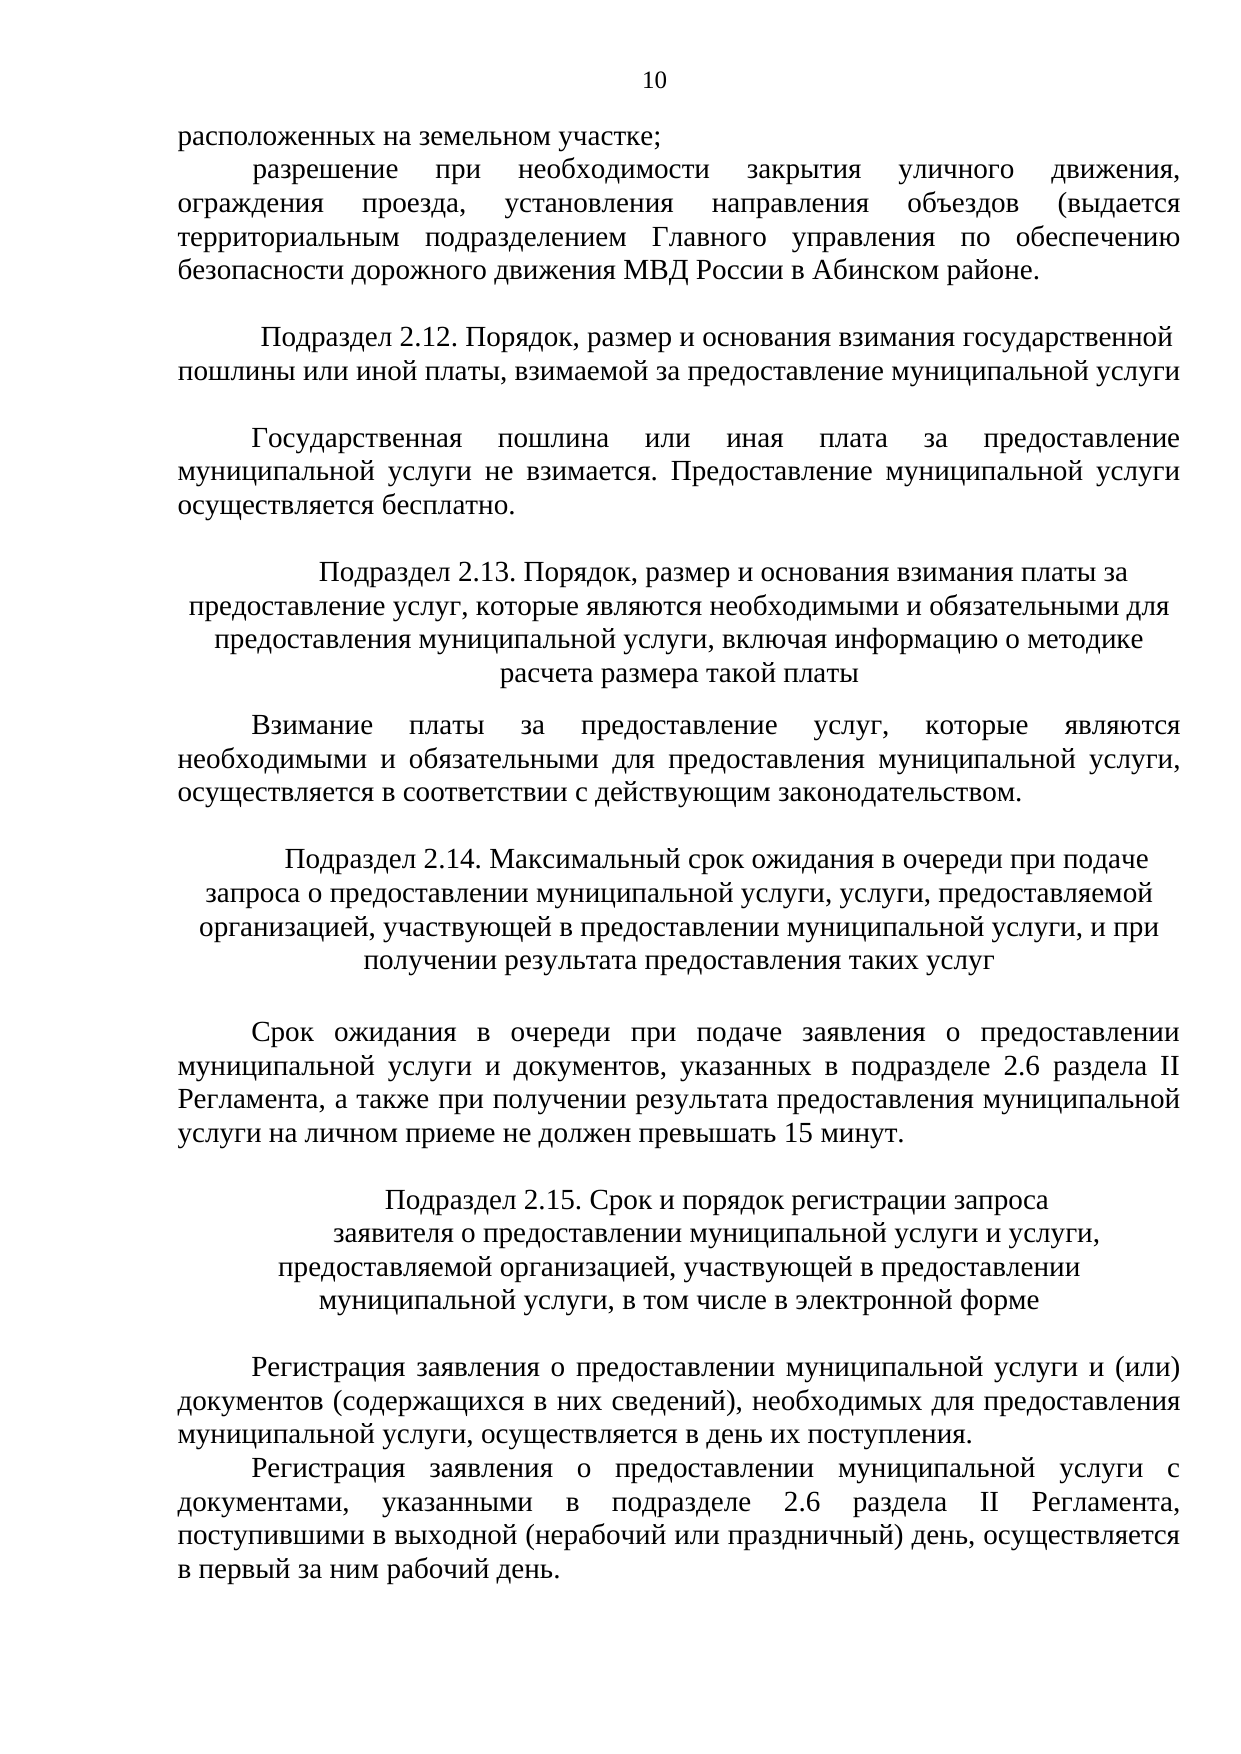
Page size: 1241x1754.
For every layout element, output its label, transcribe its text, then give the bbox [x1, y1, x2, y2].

text Подраздел 2.12. Порядок, размер и основания взимания государственной пошлины или иной платы, взимаемой за предоставление муниципальной услуги [177, 319, 1181, 386]
text Срок ожидания в очереди при подаче заявления о предоставлении муниципальной услуги и документов, указанных в подразделе 2.6 раздела II Регламента, а также при получении результата предоставления муниципальной услуги на личном приеме не должен превышать 15 минут. [177, 1014, 1181, 1148]
text заявителя о предоставлении муниципальной услуги и услуги, предоставляемой организацией, участвующей в предоставлении муниципальной услуги, в том числе в электронной форме [177, 1215, 1181, 1316]
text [177, 118, 1181, 152]
text Взимание платы за предоставление услуг, которые являются необходимыми и обязательными для предоставления муниципальной услуги, осуществляется в соответствии с действующим законодательством. [177, 707, 1181, 808]
text разрешение при необходимости закрытия уличного движения, ограждения проезда, установления направления объездов (выдается территориальным подразделением Главного управления по обеспечению безопасности дорожного движения МВД России в Абинском районе. [177, 152, 1181, 286]
text Подраздел 2.14. Максимальный срок ожидания в очереди при подаче запроса о предоставлении муниципальной услуги, услуги, предоставляемой организацией, участвующей в предоставлении муниципальной услуги, и при получении результата предоставления таких услуг [177, 842, 1181, 976]
text Государственная пошлина или иная плата за предоставление муниципальной услуги не взимается. Предоставление муниципальной услуги осуществляется бесплатно. [177, 420, 1181, 521]
text Регистрация заявления о предоставлении муниципальной услуги и (или) документов (содержащихся в них сведений), необходимых для предоставления муниципальной услуги, осуществляется в день их поступления. [177, 1349, 1181, 1450]
text Регистрация заявления о предоставлении муниципальной услуги с документами, указанными в подразделе 2.6 раздела II Регламента, поступившими в выходной (нерабочий или праздничный) день, осуществляется в первый за ним рабочий день. [177, 1450, 1181, 1584]
text Подраздел 2.15. Срок и порядок регистрации запроса [177, 1182, 1181, 1215]
text Подраздел 2.13. Порядок, размер и основания взимания платы за предоставление услуг, которые являются необходимыми и обязательными для предоставления муниципальной услуги, включая информацию о методике расчета размера такой платы [177, 554, 1181, 688]
